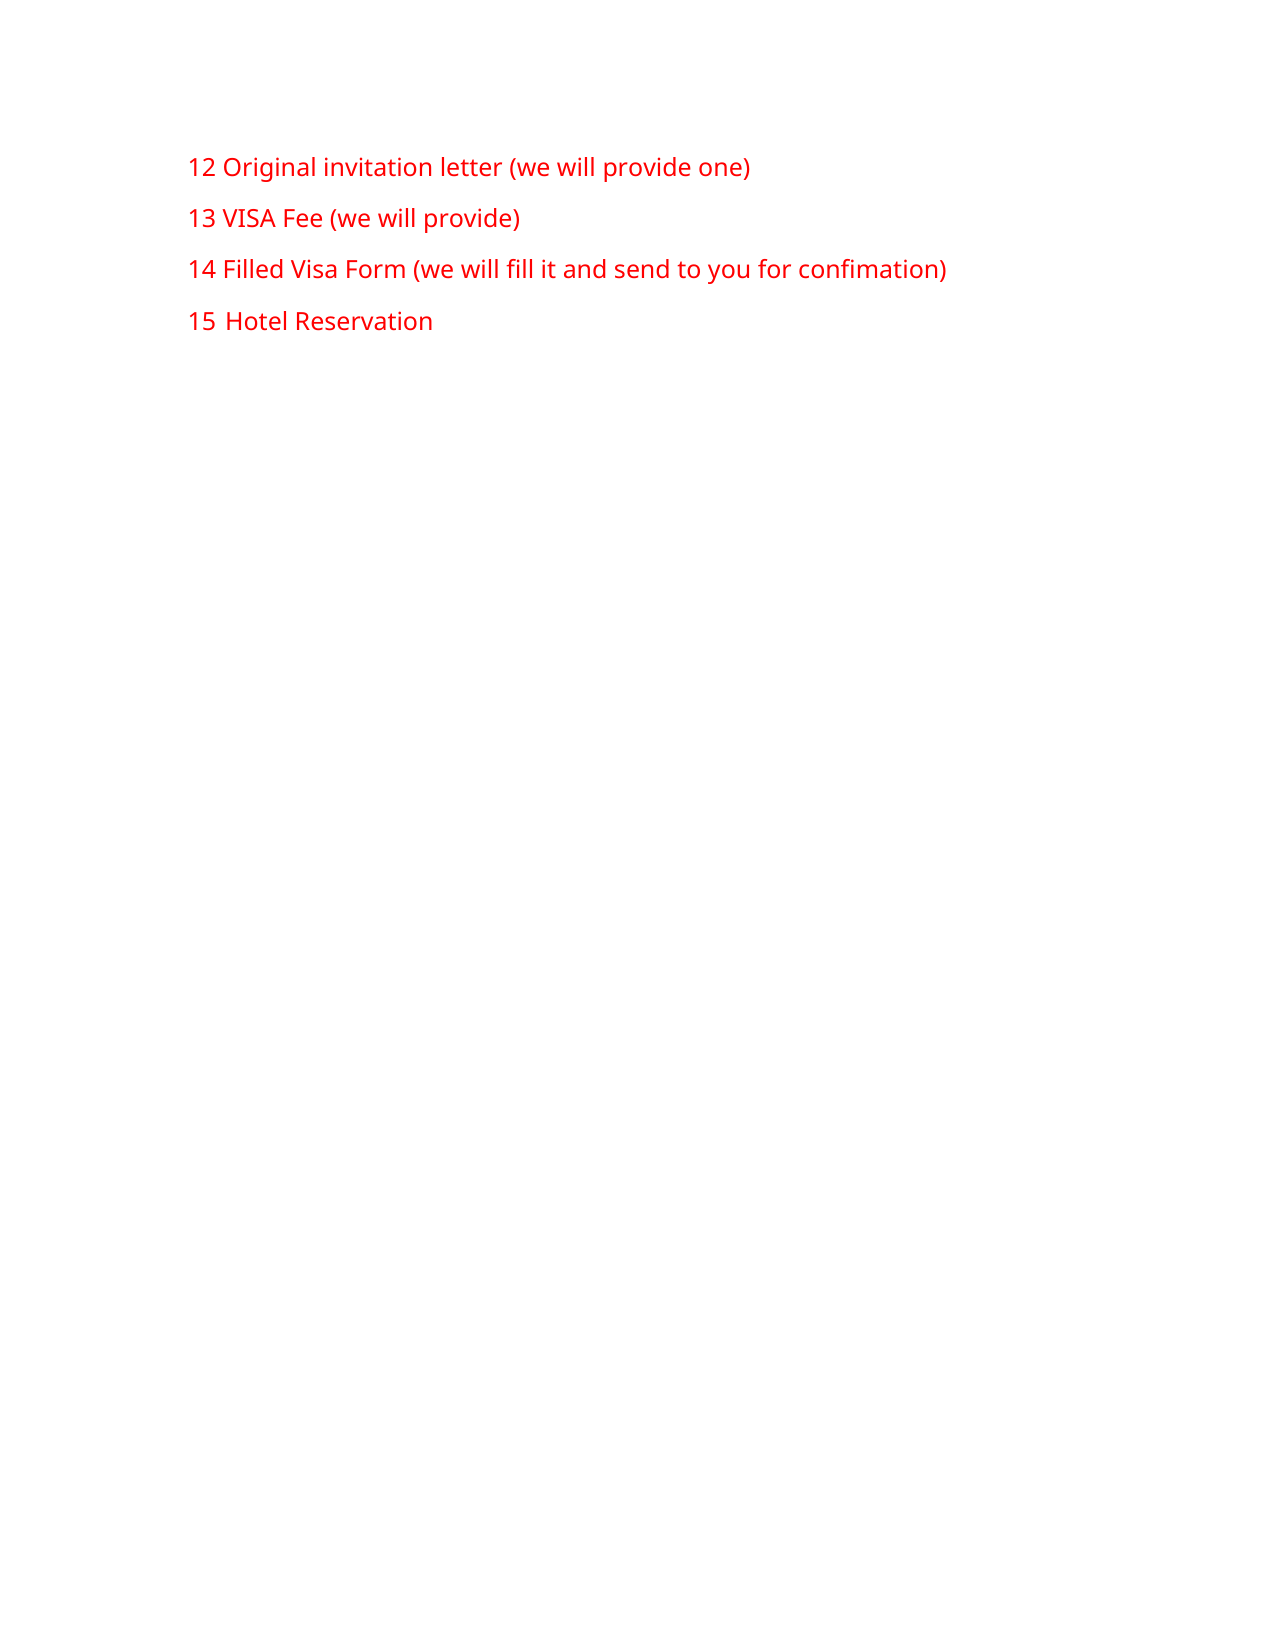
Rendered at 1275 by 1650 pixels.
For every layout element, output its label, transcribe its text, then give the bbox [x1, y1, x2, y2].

text 13 VISA Fee (we will provide) [187, 201, 1125, 235]
list Hotel Reservation [187, 303, 1125, 337]
text 12 Original invitation letter (we will provide one) [187, 150, 1125, 184]
text 14 Filled Visa Form (we will fill it and send to you for confimation) [187, 252, 1125, 286]
